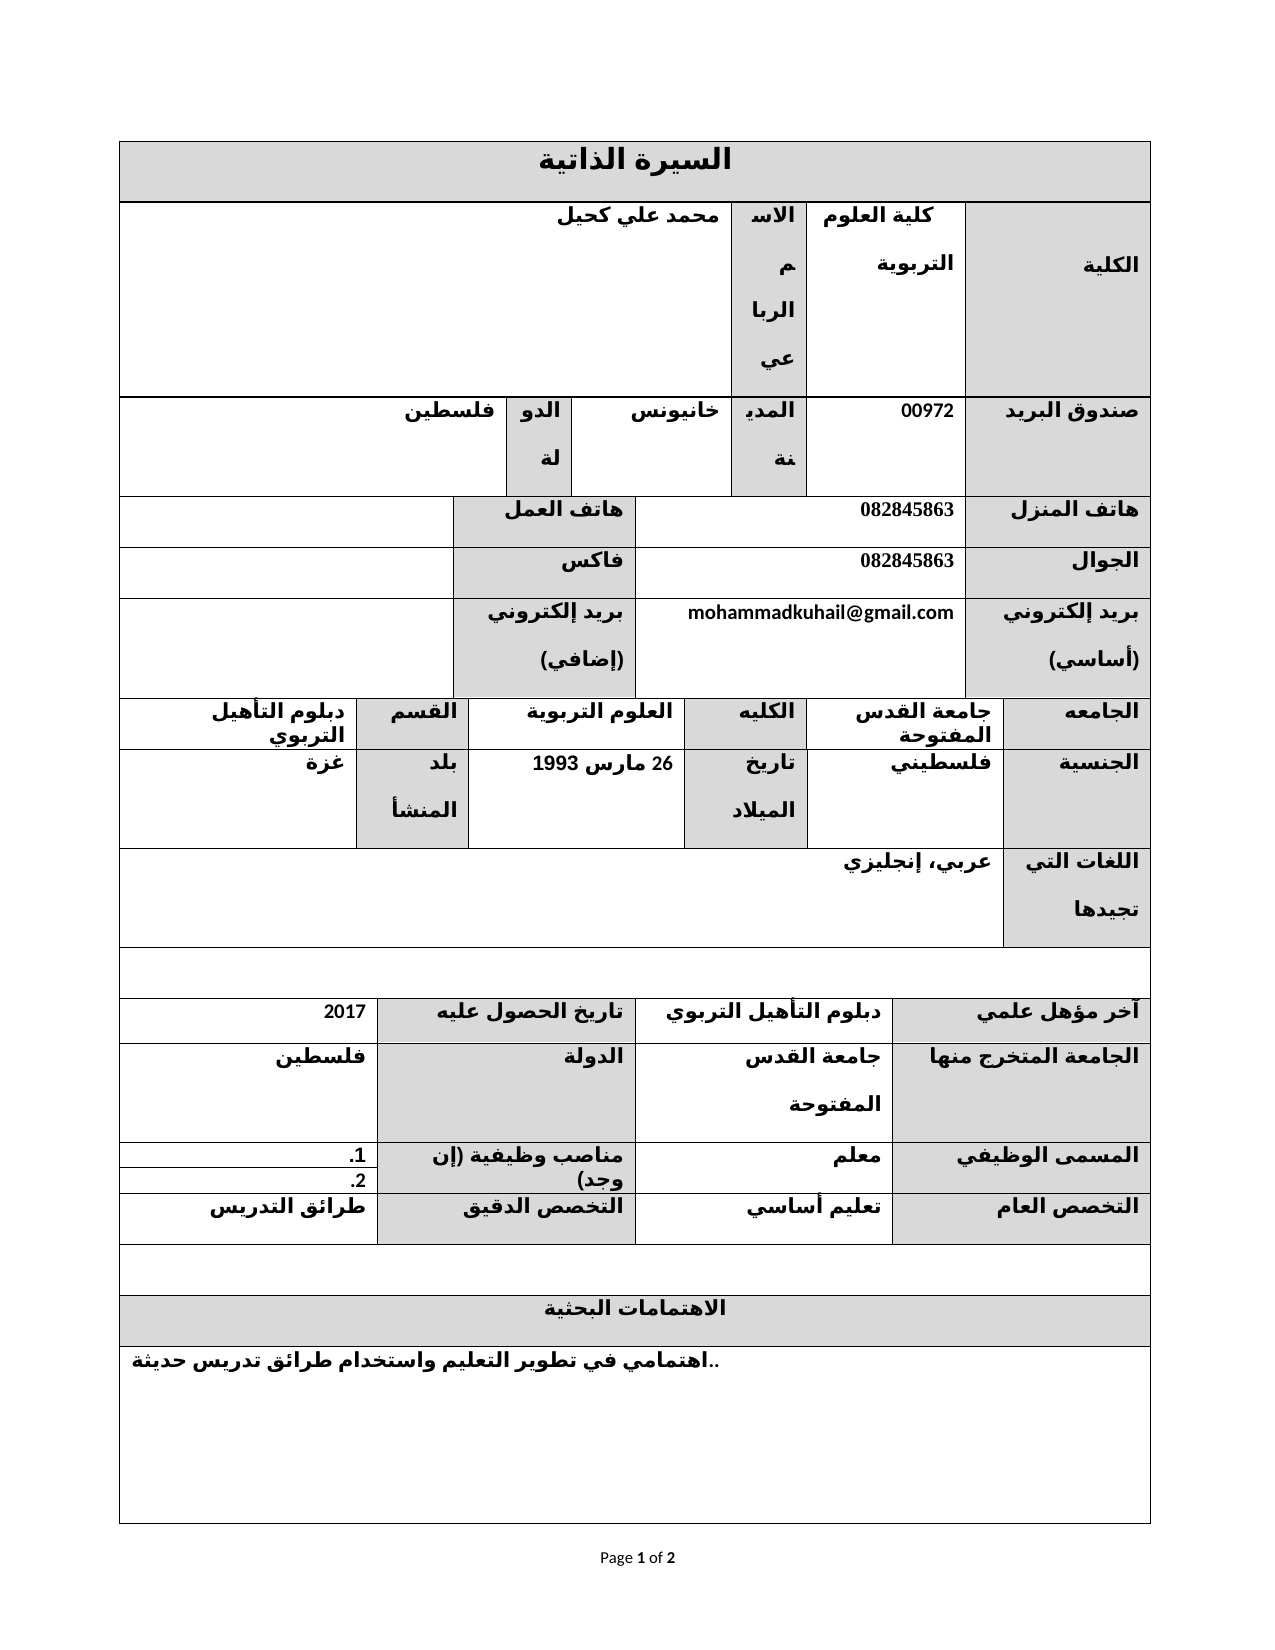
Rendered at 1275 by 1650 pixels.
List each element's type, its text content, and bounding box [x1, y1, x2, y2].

table_cell القسم [357, 699, 468, 749]
table_cell 1. [120, 1143, 377, 1167]
table_cell دبلوم التأهيل التربوي [636, 999, 892, 1042]
table_cell تاريخ الميلاد [685, 750, 807, 848]
table_cell الجنسية [1004, 750, 1150, 848]
table_cell الجامعة المتخرج منها [893, 1044, 1150, 1142]
table_cell بريد إلكتروني (إضافي) [454, 599, 635, 697]
table_cell طرائق التدريس [120, 1194, 377, 1244]
table_cell التخصص الدقيق [378, 1194, 635, 1244]
table_cell آخر مؤهل علمي [893, 999, 1150, 1042]
table_cell تعليم أساسي [636, 1194, 892, 1244]
table_cell مناصب وظيفية (إن وجد) [378, 1143, 635, 1193]
table_cell التخصص العام [893, 1194, 1150, 1244]
table_cell الاهتمامات البحثية [120, 1296, 1150, 1346]
table_cell غزة [120, 750, 356, 848]
table_cell 082845863 [636, 497, 965, 547]
table_cell 00972 [807, 398, 965, 496]
table_cell كلية العلوم التربوية [807, 203, 965, 396]
table_cell المدينة [732, 398, 806, 496]
table_cell [120, 548, 453, 598]
table_cell [120, 948, 1150, 997]
table_cell بريد إلكتروني (أساسي) [966, 599, 1150, 697]
table_cell الدولة [507, 398, 571, 496]
table_cell الجامعه [1004, 699, 1150, 749]
table_cell عربي، إنجليزي [120, 849, 1003, 947]
table_cell 26 مارس 1993 [469, 750, 684, 848]
table_cell mohammadkuhail@gmail.com [636, 599, 965, 697]
table_cell الجوال [966, 548, 1150, 598]
table_cell المسمى الوظيفي [893, 1143, 1150, 1193]
table_cell معلم [636, 1143, 892, 1193]
table_cell الكلية [966, 203, 1150, 396]
table_cell الاسم الرباعي [732, 203, 806, 396]
table_cell [120, 599, 453, 697]
table_cell بلد المنشأ [357, 750, 468, 848]
table_cell جامعة القدس المفتوحة [807, 699, 1003, 749]
table_cell فلسطيني [808, 750, 1003, 848]
table_cell فلسطين [120, 1044, 377, 1142]
table_cell فاكس [454, 548, 635, 598]
table_cell اللغات التي تجيدها [1004, 849, 1150, 947]
table_cell الكليه [685, 699, 806, 749]
table_cell [120, 497, 453, 547]
table_cell محمد علي كحيل [120, 203, 731, 396]
table_header السيرة الذاتية [120, 142, 1150, 201]
table_cell 2. [120, 1168, 377, 1193]
table_cell خانيونس [572, 398, 731, 496]
table_cell 082845863 [636, 548, 965, 598]
table_cell صندوق البريد [966, 398, 1150, 496]
table_cell الدولة [378, 1044, 635, 1142]
table_cell هاتف العمل [454, 497, 635, 547]
table_cell فلسطين [120, 398, 506, 496]
table_cell جامعة القدس المفتوحة [636, 1044, 892, 1142]
table_cell هاتف المنزل [966, 497, 1150, 547]
table_cell العلوم التربوية [469, 699, 684, 749]
table_cell 2017 [120, 999, 377, 1042]
table_cell [120, 1245, 1150, 1295]
table_cell اهتمامي في تطوير التعليم واستخدام طرائق تدريس حديثة.. [120, 1347, 1150, 1523]
table_cell تاريخ الحصول عليه [378, 999, 635, 1042]
table_cell دبلوم التأهيل التربوي [120, 699, 356, 749]
